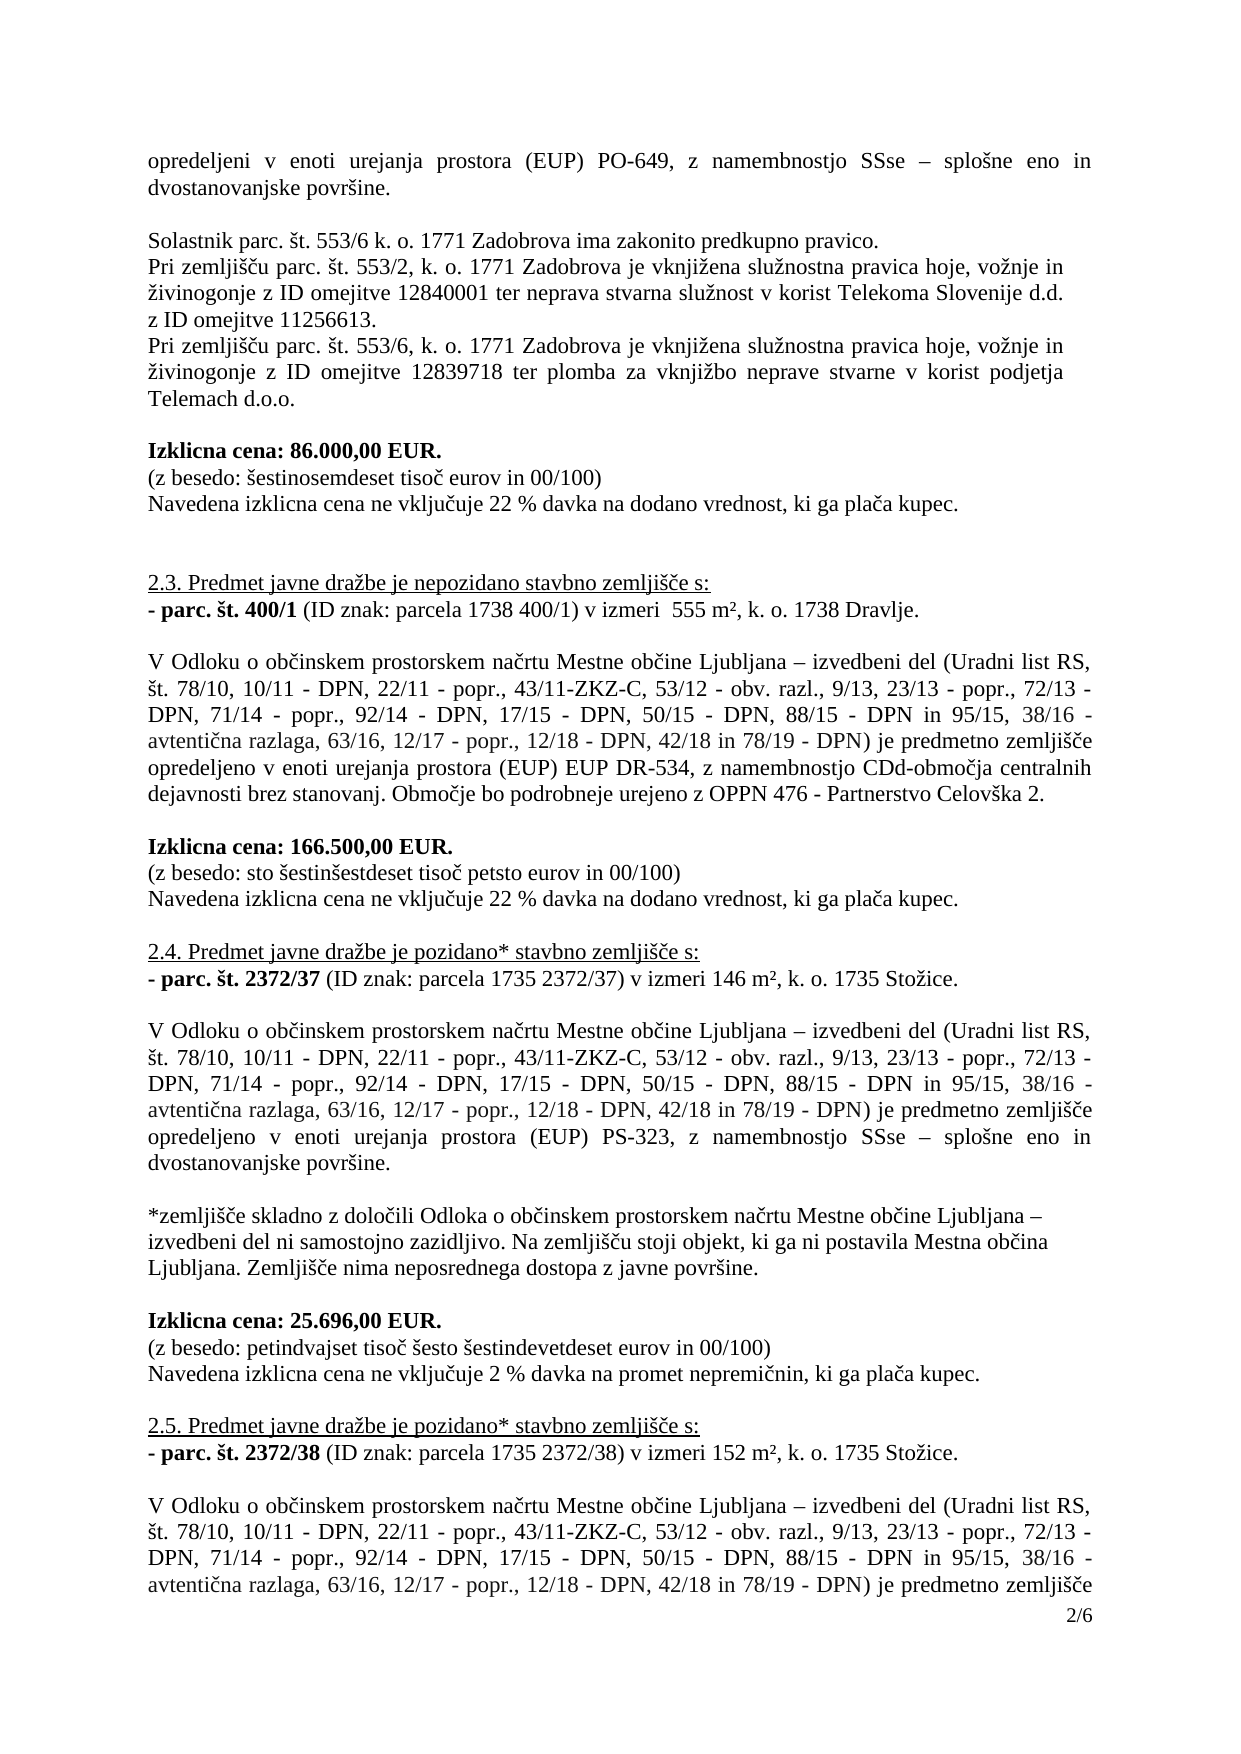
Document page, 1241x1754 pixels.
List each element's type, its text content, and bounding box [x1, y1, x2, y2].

text *zemljišče skladno z določili Odloka o občinskem prostorskem načrtu Mestne občine Ljubljana – izvedbeni del ni samostojno zazidljivo. Na zemljišču stoji objekt, ki ga ni postavila Mestna občina Ljubljana. Zemljišče nima neposrednega dostopa z javne površine. [148, 1202, 1093, 1281]
text Izklicna cena: 25.696,00 EUR. [148, 1307, 1093, 1333]
text Pri zemljišču parc. št. 553/6, k. o. 1771 Zadobrova je vknjižena služnostna pravica hoje, vožnje in živinogonje z ID omejitve 12839718 ter plomba za vknjižbo neprave stvarne v korist podjetja Telemach d.o.o. [148, 332, 1065, 411]
text - parc. št. 2372/38 (ID znak: parcela 1735 2372/38) v izmeri 152 m², k. o. 1735 Stožice. [148, 1439, 1093, 1465]
text 2.3. Predmet javne dražbe je nepozidano stavbno zemljišče s: [148, 569, 1093, 596]
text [148, 148, 1093, 200]
text Solastnik parc. št. 553/6 k. o. 1771 Zadobrova ima zakonito predkupno pravico. [148, 227, 1093, 253]
text (z besedo: petindvajset tisoč šesto šestindevetdeset eurov in 00/100) [148, 1333, 1093, 1360]
text Navedena izklicna cena ne vključuje 22 % davka na dodano vrednost, ki ga plača kupec. [148, 886, 1093, 912]
text 2.5. Predmet javne dražbe je pozidano* stavbno zemljišče s: [148, 1413, 1093, 1439]
text V Odloku o občinskem prostorskem načrtu Mestne občine Ljubljana – izvedbeni del (Uradni list RS, št. 78/10, 10/11 - DPN, 22/11 - popr., 43/11-ZKZ-C, 53/12 - obv. razl., 9/13, 23/13 - popr., 72/13 - DPN, 71/14 - popr., 92/14 - DPN, 17/15 - DPN, 50/15 - DPN, 88/15 - DPN in 95/15, 38/16 - avtentična razlaga, 63/16, 12/17 - popr., 12/18 - DPN, 42/18 in 78/19 - DPN) je predmetno zemljišče opredeljeno v enoti urejanja prostora (EUP) EUP DR-534, z namembnostjo CDd-območja centralnih dejavnosti brez stanovanj. Območje bo podrobneje urejeno z OPPN 476 - Partnerstvo Celovška 2. [148, 648, 1093, 806]
text Izklicna cena: 86.000,00 EUR. [148, 437, 1093, 464]
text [148, 1492, 1093, 1597]
text - parc. št. 2372/37 (ID znak: parcela 1735 2372/37) v izmeri 146 m², k. o. 1735 Stožice. [148, 964, 1093, 991]
text (z besedo: sto šestinšestdeset tisoč petsto eurov in 00/100) [148, 859, 1093, 886]
text Navedena izklicna cena ne vključuje 2 % davka na promet nepremičnin, ki ga plača kupec. [148, 1360, 1093, 1386]
text 2.4. Predmet javne dražbe je pozidano* stavbno zemljišče s: [148, 938, 1093, 964]
text Navedena izklicna cena ne vključuje 22 % davka na dodano vrednost, ki ga plača kupec. [148, 490, 1093, 517]
text (z besedo: šestinosemdeset tisoč eurov in 00/100) [148, 464, 1093, 490]
text Izklicna cena: 166.500,00 EUR. [148, 833, 1093, 859]
text - parc. št. 400/1 (ID znak: parcela 1738 400/1) v izmeri 555 m², k. o. 1738 Dravlje. [148, 596, 1093, 622]
text Pri zemljišču parc. št. 553/2, k. o. 1771 Zadobrova je vknjižena služnostna pravica hoje, vožnje in živinogonje z ID omejitve 12840001 ter neprava stvarna služnost v korist Telekoma Slovenije d.d. z ID omejitve 11256613. [148, 253, 1065, 332]
